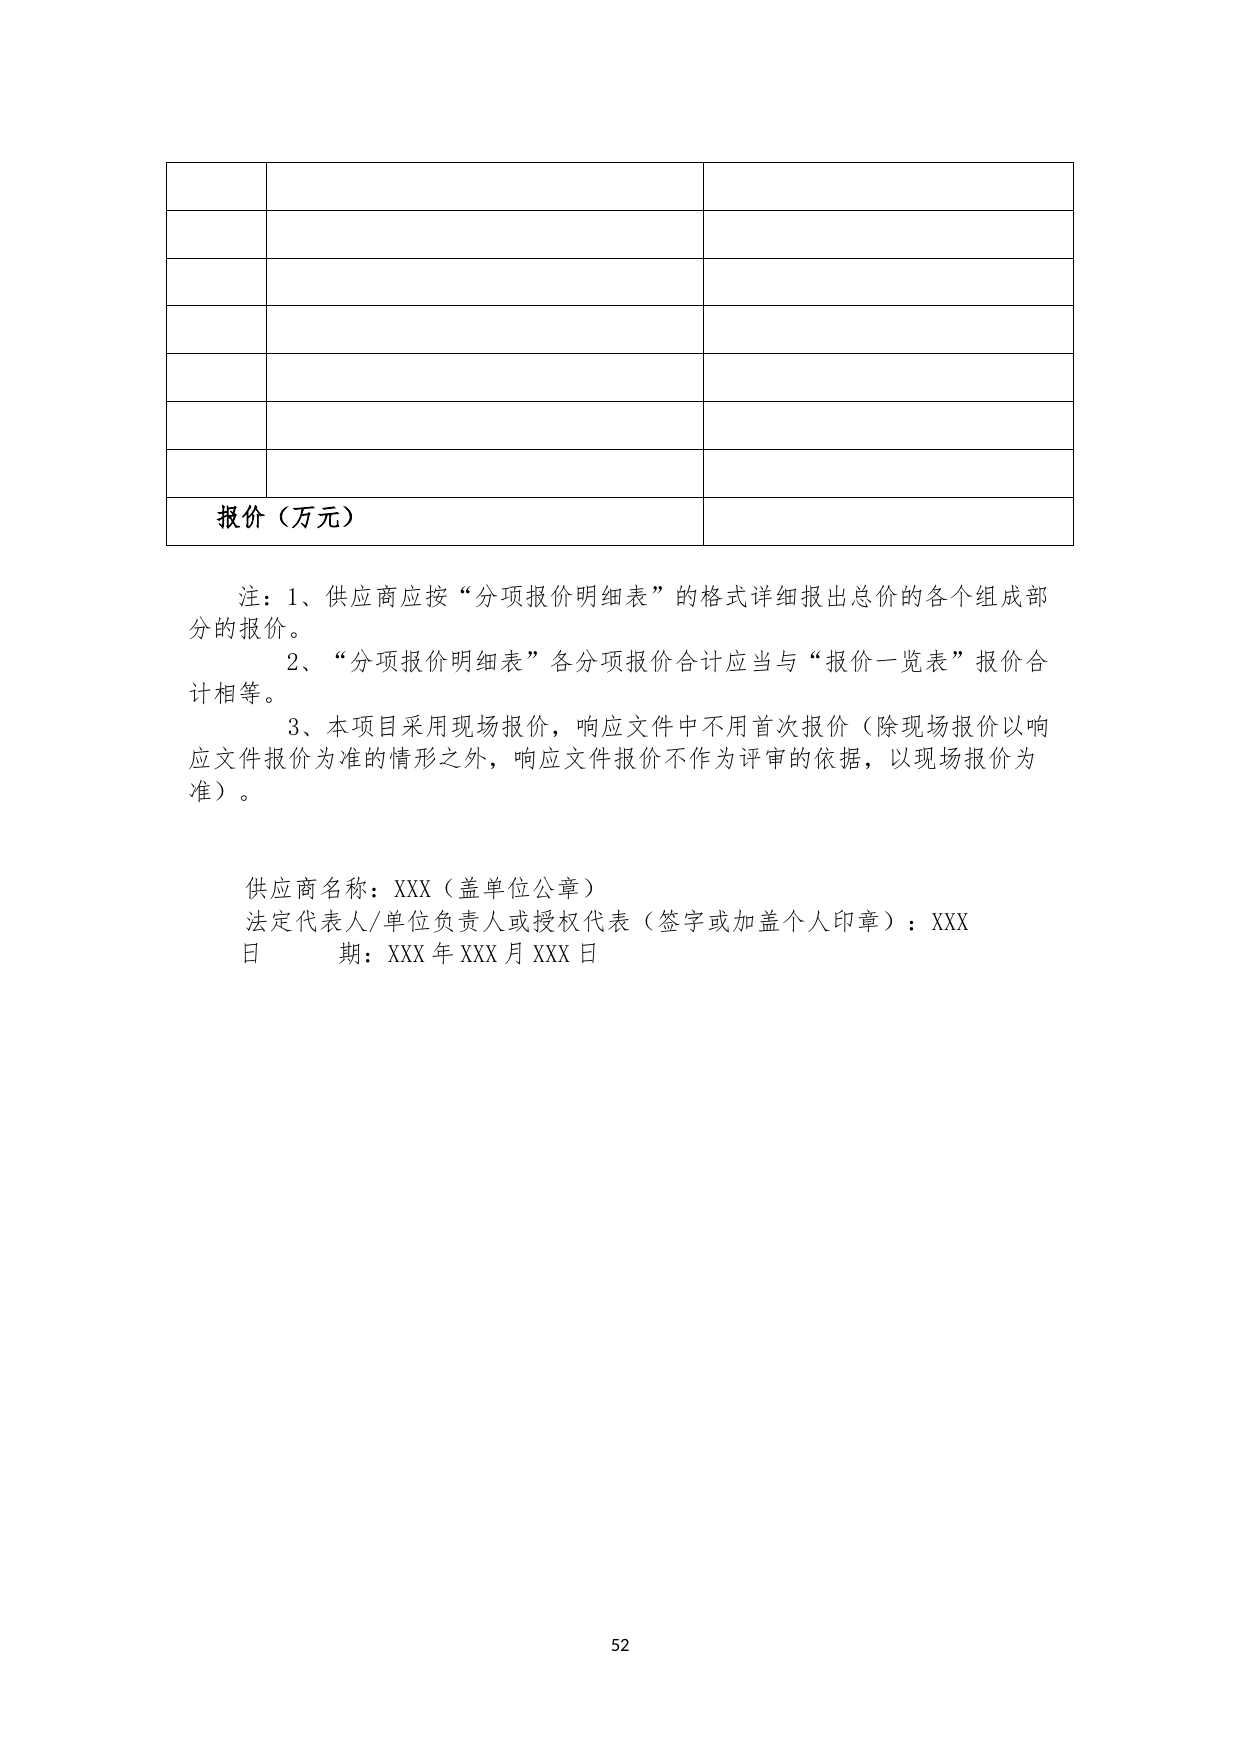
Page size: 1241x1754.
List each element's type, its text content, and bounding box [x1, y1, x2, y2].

table_cell [267, 354, 703, 401]
table_cell [267, 259, 703, 305]
table_cell [167, 259, 266, 305]
table_cell [267, 450, 703, 497]
text 供应商名称：XXX（盖单位公章） [187, 871, 1053, 903]
text 法定代表人/单位负责人或授权代表（签字或加盖个人印章）：XXX [187, 903, 1053, 936]
table_cell [167, 402, 266, 449]
text 2、“分项报价明细表”各分项报价合计应当与“报价一览表”报价合计相等。 [187, 643, 1053, 708]
table_cell [267, 211, 703, 258]
table_cell [167, 354, 266, 401]
text 日 期：XXX年XXX月XXX日 [187, 936, 1053, 968]
table_cell [704, 450, 1073, 497]
table_cell [704, 259, 1073, 305]
text 注：1、供应商应按“分项报价明细表”的格式详细报出总价的各个组成部分的报价。 [187, 578, 1053, 643]
table_cell [267, 163, 703, 210]
table_cell 报价（万元） [167, 498, 703, 544]
table_cell [704, 163, 1073, 210]
table_cell [167, 211, 266, 258]
text 3、本项目采用现场报价，响应文件中不用首次报价（除现场报价以响应文件报价为准的情形之外，响应文件报价不作为评审的依据，以现场报价为准）。 [187, 708, 1053, 806]
table_cell [704, 211, 1073, 258]
table_cell [267, 306, 703, 353]
table_cell [167, 306, 266, 353]
table_cell [704, 402, 1073, 449]
table_cell [167, 450, 266, 497]
table_cell [704, 306, 1073, 353]
table_cell [267, 402, 703, 449]
table_cell [704, 354, 1073, 401]
table_cell [167, 163, 266, 210]
table_cell [704, 498, 1073, 544]
